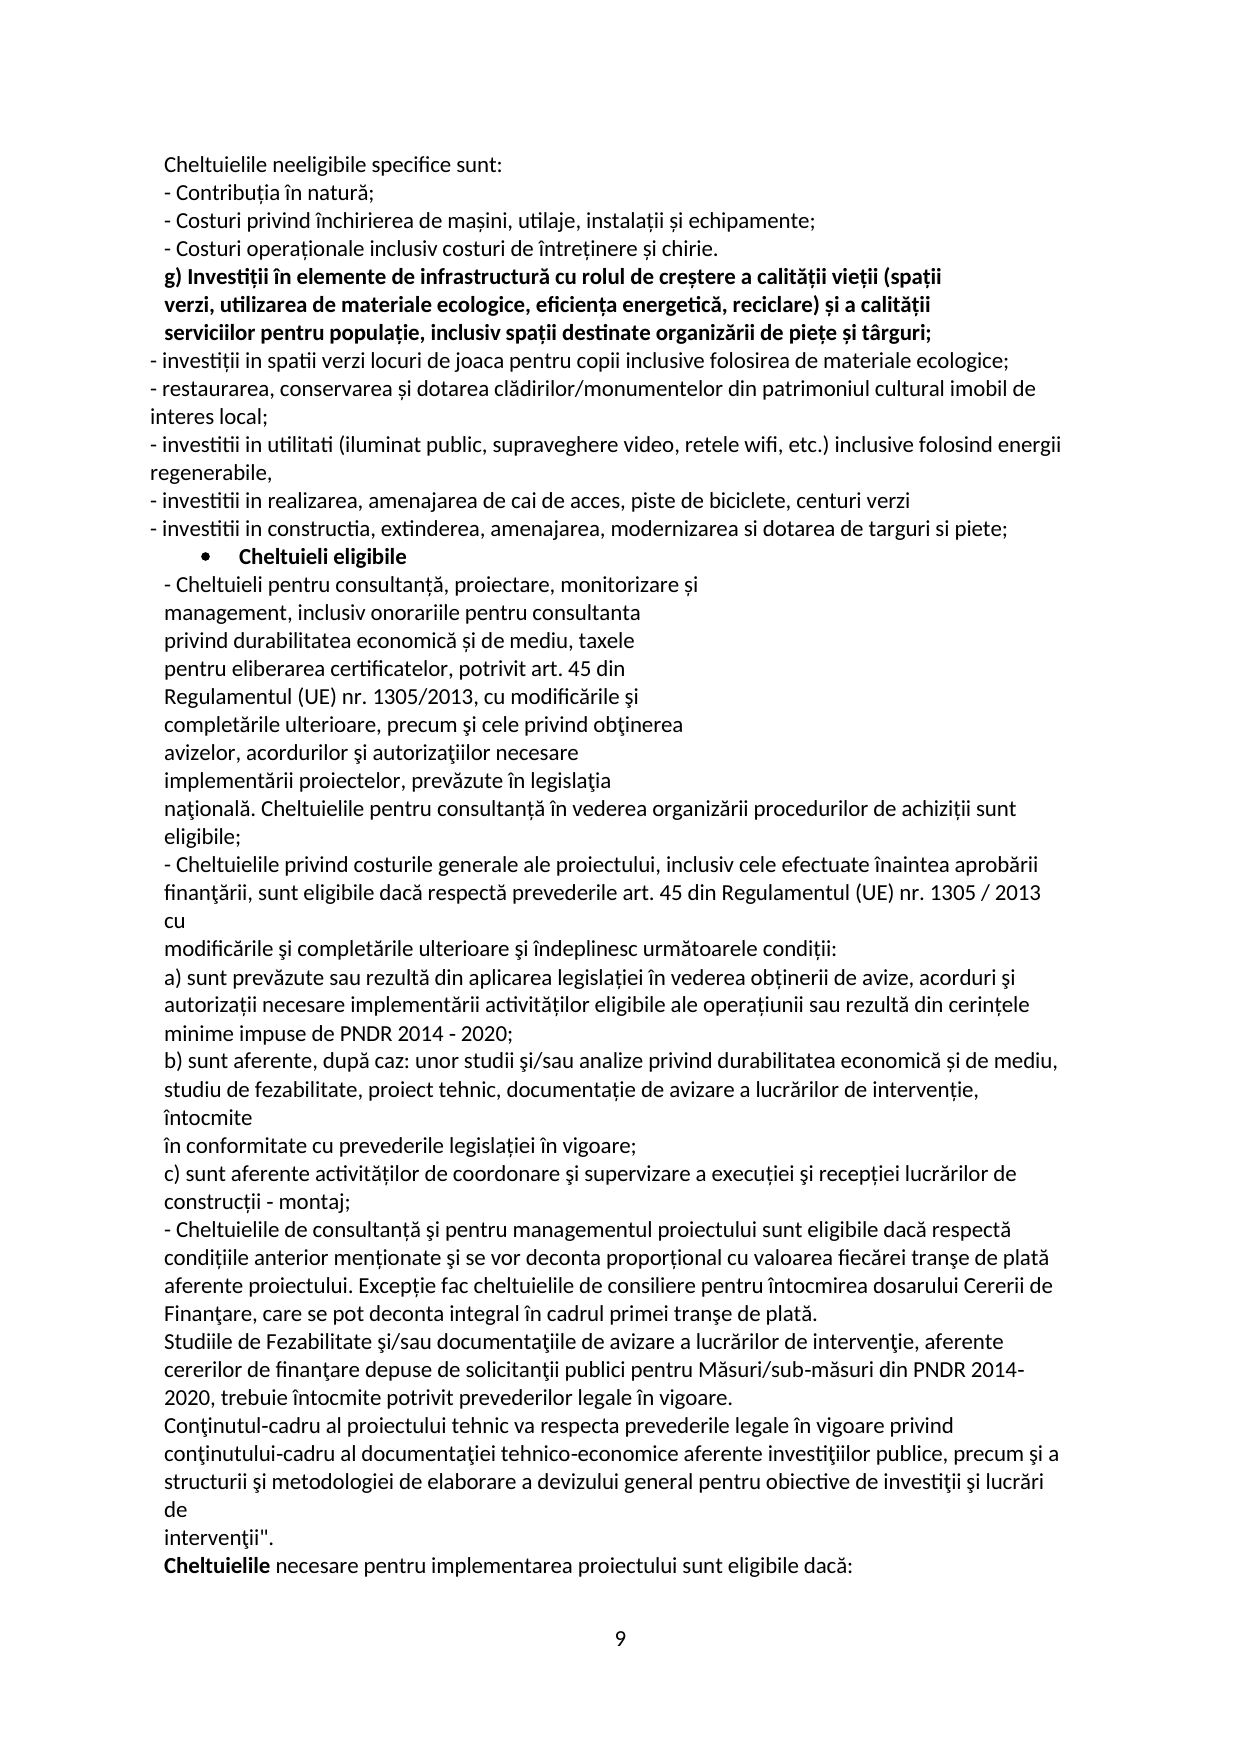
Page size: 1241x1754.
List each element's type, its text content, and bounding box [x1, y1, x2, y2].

text Cheltuielile neeligibile specifice sunt: [164, 150, 1068, 178]
text completările ulterioare, precum şi cele privind obţinerea [164, 710, 1068, 738]
text aferente proiectului. Excepție fac cheltuielile de consiliere pentru întocmirea dosarului Cererii de [164, 1271, 1068, 1299]
text Finanţare, care se pot deconta integral în cadrul primei tranşe de plată. [164, 1299, 1068, 1327]
text implementării proiectelor, prevăzute în legislaţia [164, 766, 1068, 794]
text b) sunt aferente, după caz: unor studii şi/sau analize privind durabilitatea economică și de mediu, [164, 1047, 1068, 1075]
text avizelor, acordurilor şi autorizaţiilor necesare [164, 738, 1068, 766]
list Cheltuieli eligibile [201, 542, 1068, 570]
text - Costuri operaționale inclusiv costuri de întreținere și chirie. [164, 234, 1068, 262]
text conţinutului‐cadru al documentaţiei tehnico‐economice aferente investiţiilor publice, precum şi a [164, 1439, 1068, 1467]
text - Cheltuielile de consultanță şi pentru managementul proiectului sunt eligibile dacă respectă [164, 1215, 1068, 1243]
text g) Investiții în elemente de infrastructură cu rolul de creștere a calității vieții (spații [164, 262, 1068, 290]
text structurii şi metodologiei de elaborare a devizului general pentru obiective de investiţii şi lucrări de [164, 1467, 1068, 1523]
text - investitii in utilitati (iluminat public, supraveghere video, retele wifi, etc.) inclusive folosind energii regenerabile, [150, 430, 1090, 486]
text 2020, trebuie întocmite potrivit prevederilor legale în vigoare. [164, 1383, 1068, 1411]
text cererilor de finanţare depuse de solicitanţii publici pentru Măsuri/sub‐măsuri din PNDR 2014‐ [164, 1355, 1068, 1383]
text c) sunt aferente activităților de coordonare şi supervizare a execuției şi recepției lucrărilor de [164, 1159, 1068, 1187]
text verzi, utilizarea de materiale ecologice, eficiența energetică, reciclare) și a calității [164, 290, 1068, 318]
text serviciilor pentru populație, inclusiv spații destinate organizării de piețe și târguri; [164, 318, 1068, 346]
text condițiile anterior menționate şi se vor deconta proporțional cu valoarea fiecărei tranşe de plată [164, 1243, 1068, 1271]
text în conformitate cu prevederile legislației în vigoare; [164, 1131, 1068, 1159]
text Regulamentul (UE) nr. 1305/2013, cu modificările şi [164, 682, 1068, 710]
text Studiile de Fezabilitate şi/sau documentaţiile de avizare a lucrărilor de intervenţie, aferente [164, 1327, 1068, 1355]
text - Contribuția în natură; [164, 178, 1068, 206]
text management, inclusiv onorariile pentru consultanta [164, 598, 1068, 626]
text - Cheltuieli pentru consultanță, proiectare, monitorizare și [164, 570, 1068, 598]
text - investitii in constructia, extinderea, amenajarea, modernizarea si dotarea de targuri si piete; [150, 514, 1090, 542]
text intervenţii". [164, 1523, 1068, 1551]
text modificările şi completările ulterioare şi îndeplinesc următoarele condiții: [164, 934, 1068, 963]
text - investiții in spatii verzi locuri de joaca pentru copii inclusive folosirea de materiale ecologice; [150, 346, 1068, 374]
text finanţării, sunt eligibile dacă respectă prevederile art. 45 din Regulamentul (UE) nr. 1305 / 2013 cu [164, 878, 1068, 934]
text eligibile; [164, 822, 1068, 851]
text - investitii in realizarea, amenajarea de cai de acces, piste de biciclete, centuri verzi [150, 486, 1090, 514]
text - Cheltuielile privind costurile generale ale proiectului, inclusiv cele efectuate înaintea aprobării [164, 851, 1068, 878]
text naţională. Cheltuielile pentru consultanță în vederea organizării procedurilor de achiziții sunt [164, 794, 1068, 822]
text a) sunt prevăzute sau rezultă din aplicarea legislației în vederea obținerii de avize, acorduri şi [164, 963, 1068, 991]
text Conţinutul‐cadru al proiectului tehnic va respecta prevederile legale în vigoare privind [164, 1411, 1068, 1439]
text pentru eliberarea certificatelor, potrivit art. 45 din [164, 654, 1068, 682]
text - Costuri privind închirierea de mașini, utilaje, instalații și echipamente; [164, 206, 1068, 234]
text construcții ‐ montaj; [164, 1187, 1068, 1215]
text minime impuse de PNDR 2014 ‐ 2020; [164, 1019, 1068, 1047]
text privind durabilitatea economică și de mediu, taxele [164, 626, 1068, 654]
text - restaurarea, conservarea și dotarea clădirilor/monumentelor din patrimoniul cultural imobil de interes local; [150, 374, 1068, 430]
text studiu de fezabilitate, proiect tehnic, documentație de avizare a lucrărilor de intervenție, întocmite [164, 1075, 1068, 1131]
text autorizații necesare implementării activităților eligibile ale operațiunii sau rezultă din cerințele [164, 991, 1068, 1019]
text Cheltuielile necesare pentru implementarea proiectului sunt eligibile dacă: [164, 1551, 1068, 1579]
